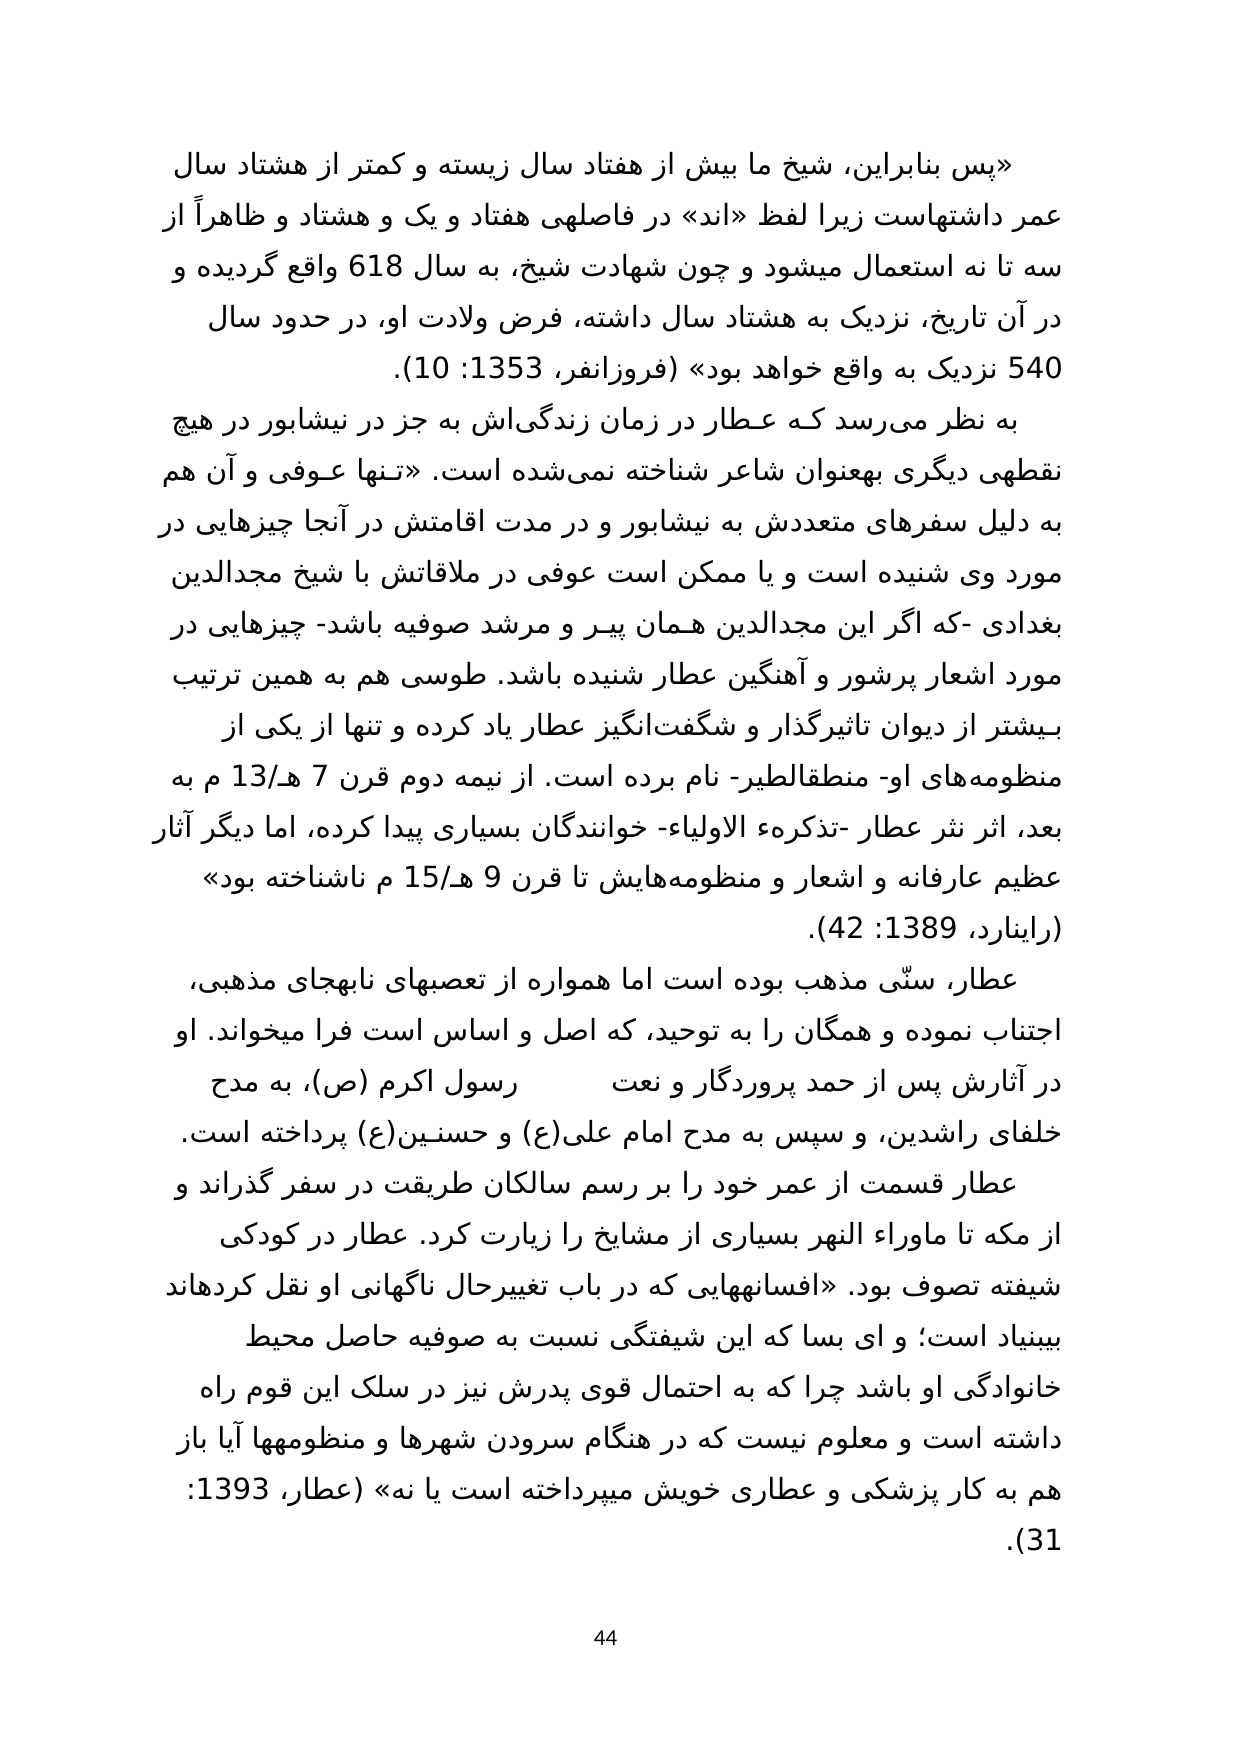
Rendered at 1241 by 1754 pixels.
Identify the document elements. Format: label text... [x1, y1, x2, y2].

text عطار قسمت از عمر خود را بر رسم سالکان طریقت در سفر گذراند و از مکه تا ماوراء النهر بسیاری از مشایخ را زیارت کرد. عطار در کودکی شیفته تصوف بود. «افسانه‏هایی که در باب تغییرحال ناگهانی او نقل کرده‏اند بی‏بنیاد است؛ و ای بسا که این شیفتگی نسبت به صوفیه حاصل محیط خانوادگی او باشد چرا که به احتمال قوی پدرش نیز در سلک این قوم راه داشته است و معلوم نیست که در هنگام سرودن شهرها و منظومه‏ها آیا باز هم به کار پزشکی و عطاری خویش می‏پرداخته است یا نه» (عطار، 1393: 31). [148, 1166, 1063, 1557]
text «پس بنابراین، شیخ ما بیش از هفتاد سال زیسته و کمتر از هشتاد سال عمر داشتهاست زیرا لفظ «اند» در فاصلهی هفتاد و یک و هشتاد و ظاهراً از سه تا نه استعمال میشود و چون شهادت شیخ، به سال 618 واقع گردیده و در آن تاریخ، نزدیک به هشتاد سال داشته، فرض ولادت او، در حدود سال 540 نزدیک به واقع خواهد بود» (فروزانفر، 1353: 10). [148, 148, 1063, 385]
text به نظر می‌رسد کـه عـطار در زمان زندگی‌اش به جز در‌ نیشابور‌ در هیچ نقطه‏ی دیگری به‏عنوان شاعر‌ شناخته‌ نمی‌شده‌ است. «تـنها عـوفی و آن هم‌ به دلیل سفرهای‌ متعددش‌ به نیشابور و در مدت اقامتش در آنجا چیزهایی‌ در مورد وی شنیده‌ است ‌و یا‌ ممکن است عوفی در ملاقاتش‌ با‌ شیخ مجد‌‏الدین‌ بغدادی ‌-که اگر این مجدالدین هـمان‌ پیـر‌ و مرشد صوفیه باشد- چیزهایی در مورد اشعار پرشور و آهنگین عطار شنیده‌ باشد. طوسی‌ هم به همین ترتیب‌ بـیشتر از دیوان تاثیرگذار‌ و شگفت‌انگیز‌ عطار یاد کرده و تنها از‌ یکی‌ از منظومه‌های او- منطق‏الطیر- نام برده است. از نیمه دوم قرن‌ 7 هـ‌/13 م به بعد، اثر نثر‌ عطار ‌-تذکرهء‌ الاولیاء- خوانندگان‌ بسیاری‌ پیدا‌ کرده‌، اما دیگر‌ آثار‌ عظیم عارفانه و اشعار و منظومه‌هایش‌ تا قرن 9 هـ/15 م ناشناخته بود» (راینارد، 1389: 42). [148, 402, 1063, 946]
text عطار، سنّی مذهب بوده است اما همواره از تعصبهای نابه‏جای مذهبی، اجتناب نموده و همگان را به توحید، که اصل و اساس است فرا میخواند. او در آثارش پس از حمد پروردگار و نعت رسول‏ اکرم (ص)، به مدح خلفای راشدین، و سپس به مدح امام علی(ع) و حسنـین(ع) پرداخته است. [148, 963, 1063, 1149]
